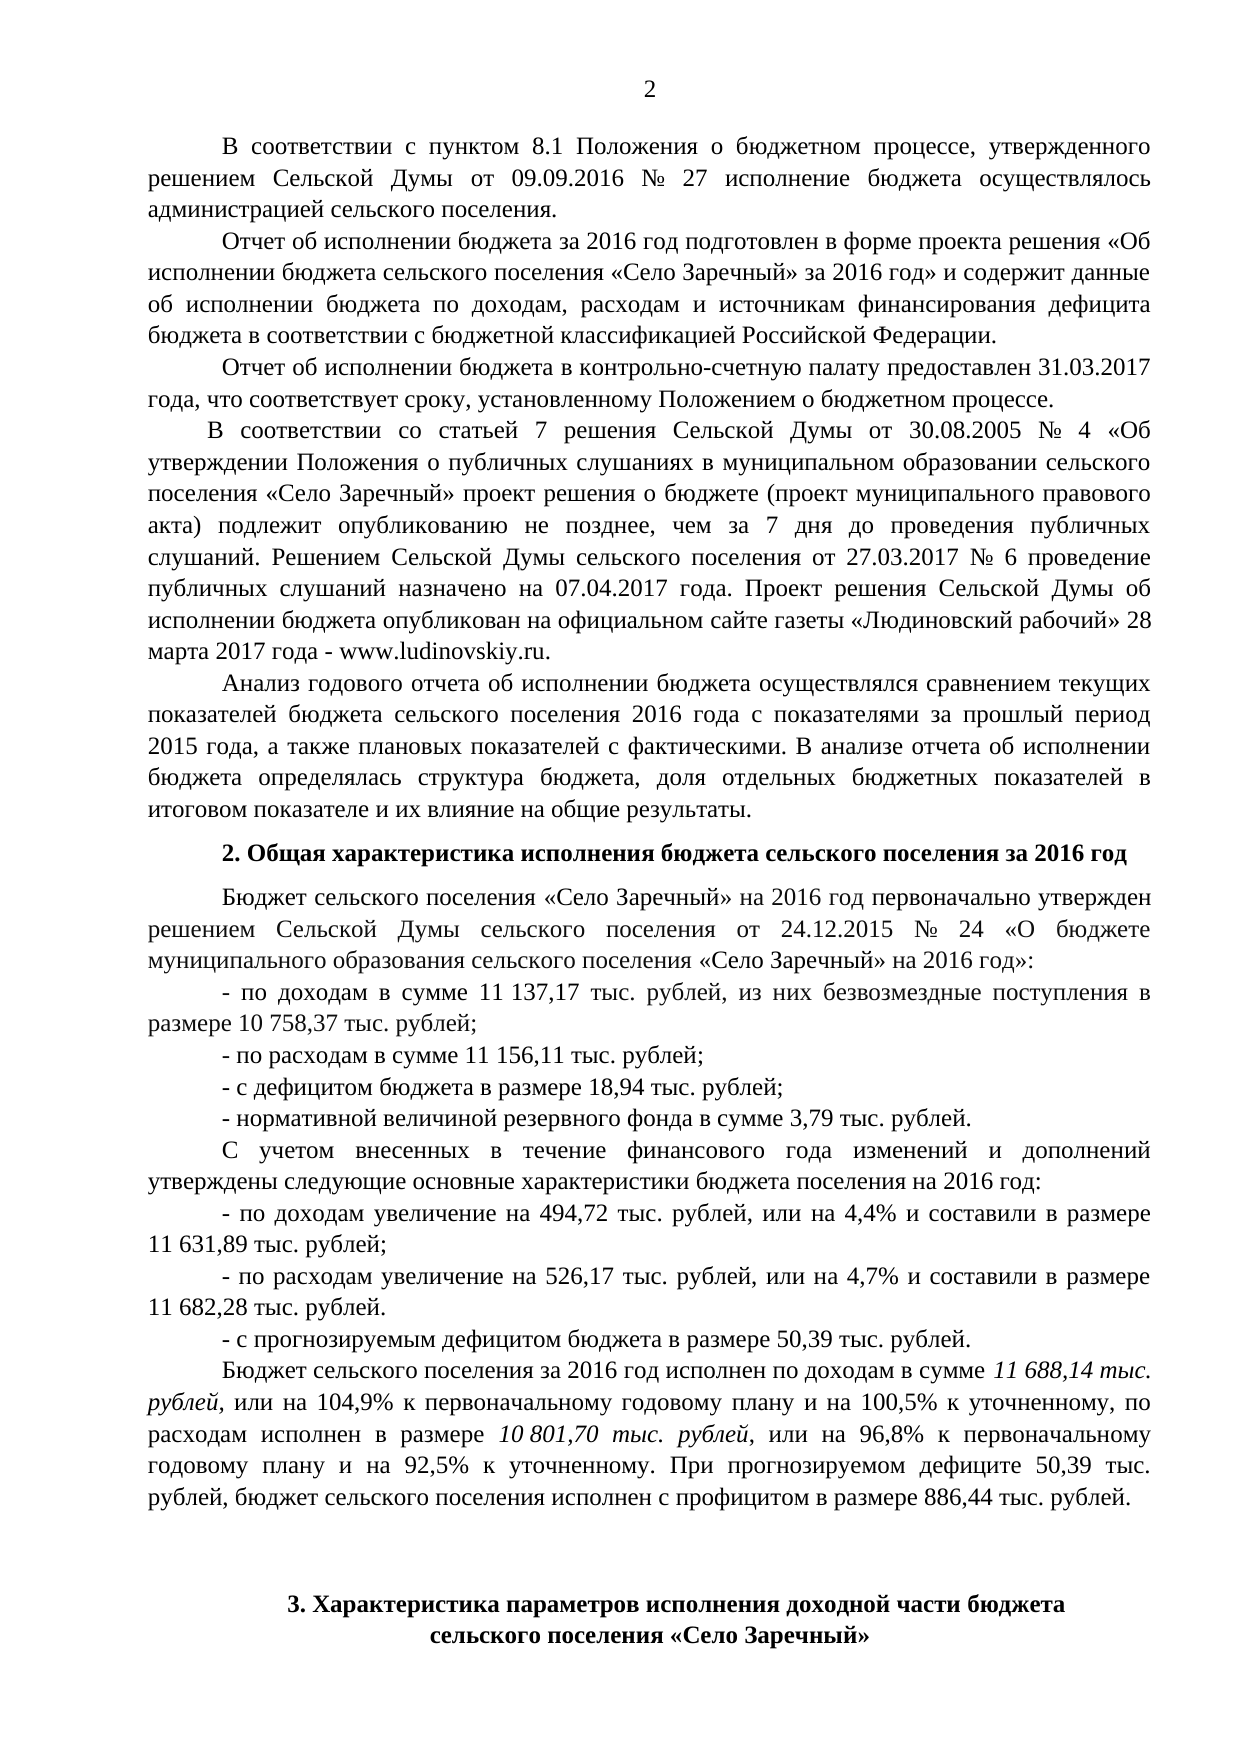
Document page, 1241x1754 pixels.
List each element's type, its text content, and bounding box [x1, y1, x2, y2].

text - по расходам увеличение на 526,17 тыс. рублей, или на 4,7% и составили в размере 11 682,28 тыс. рублей. [148, 1261, 1152, 1321]
text Отчет об исполнении бюджета в контрольно-счетную палату предоставлен 31.03.2017 года, что соответствует сроку, установленному Положением о бюджетном процессе. [148, 352, 1152, 412]
text - нормативной величиной резервного фонда в сумме 3,79 тыс. рублей. [148, 1103, 1152, 1132]
text - с прогнозируемым дефицитом бюджета в размере 50,39 тыс. рублей. [148, 1324, 1152, 1353]
text В соответствии со статьей 7 решения Сельской Думы от 30.08.2005 № 4 «Об утверждении Положения о публичных слушаниях в муниципальном образовании сельского поселения «Село Заречный» проект решения о бюджете (проект муниципального правового акта) подлежит опубликованию не позднее, чем за 7 дня до проведения публичных слушаний. Решением Сельской Думы сельского поселения от 27.03.2017 № 6 проведение публичных слушаний назначено на 07.04.2017 года. Проект решения Сельской Думы об исполнении бюджета опубликован на официальном сайте газеты «Людиновский рабочий» 28 марта 2017 года - www.ludinovskiy.ru. [148, 415, 1152, 665]
text С учетом внесенных в течение финансового года изменений и дополнений утверждены следующие основные характеристики бюджета поселения на 2016 год: [148, 1135, 1152, 1195]
text 2. Общая характеристика исполнения бюджета сельского поселения за 2016 год [148, 838, 1152, 867]
text Отчет об исполнении бюджета за 2016 год подготовлен в форме проекта решения «Об исполнении бюджета сельского поселения «Село Заречный» за 2016 год» и содержит данные об исполнении бюджета по доходам, расходам и источникам финансирования дефицита бюджета в соответствии с бюджетной классификацией Российской Федерации. [148, 226, 1152, 349]
text Бюджет сельского поселения «Село Заречный» на 2016 год первоначально утвержден решением Сельской Думы сельского поселения от 24.12.2015 № 24 «О бюджете муниципального образования сельского поселения «Село Заречный» на 2016 год»: [148, 882, 1152, 974]
text - по доходам в сумме 11 137,17 тыс. рублей, из них безвозмездные поступления в размере 10 758,37 тыс. рублей; [148, 977, 1152, 1037]
text - с дефицитом бюджета в размере 18,94 тыс. рублей; [148, 1072, 1152, 1100]
text Бюджет сельского поселения за 2016 год исполнен по доходам в сумме 11 688,14 тыс. рублей, или на 104,9% к первоначальному годовому плану и на 100,5% к уточненному, по расходам исполнен в размере 10 801,70 тыс. рублей, или на 96,8% к первоначальному годовому плану и на 92,5% к уточненному. При прогнозируемом дефиците 50,39 тыс. рублей, бюджет сельского поселения исполнен с профицитом в размере 886,44 тыс. рублей. [148, 1356, 1152, 1511]
text - по расходам в сумме 11 156,11 тыс. рублей; [148, 1040, 1152, 1069]
text 3. Характеристика параметров исполнения доходной части бюджета сельского поселения «Село Заречный» [148, 1589, 1152, 1649]
text В соответствии с пунктом 8.1 Положения о бюджетном процессе, утвержденного решением Сельской Думы от 09.09.2016 № 27 исполнение бюджета осуществлялось администрацией сельского поселения. [148, 131, 1152, 223]
text - по доходам увеличение на 494,72 тыс. рублей, или на 4,4% и составили в размере 11 631,89 тыс. рублей; [148, 1198, 1152, 1258]
text Анализ годового отчета об исполнении бюджета осуществлялся сравнением текущих показателей бюджета сельского поселения 2016 года с показателями за прошлый период 2015 года, а также плановых показателей с фактическими. В анализе отчета об исполнении бюджета определялась структура бюджета, доля отдельных бюджетных показателей в итоговом показателе и их влияние на общие результаты. [148, 668, 1152, 823]
